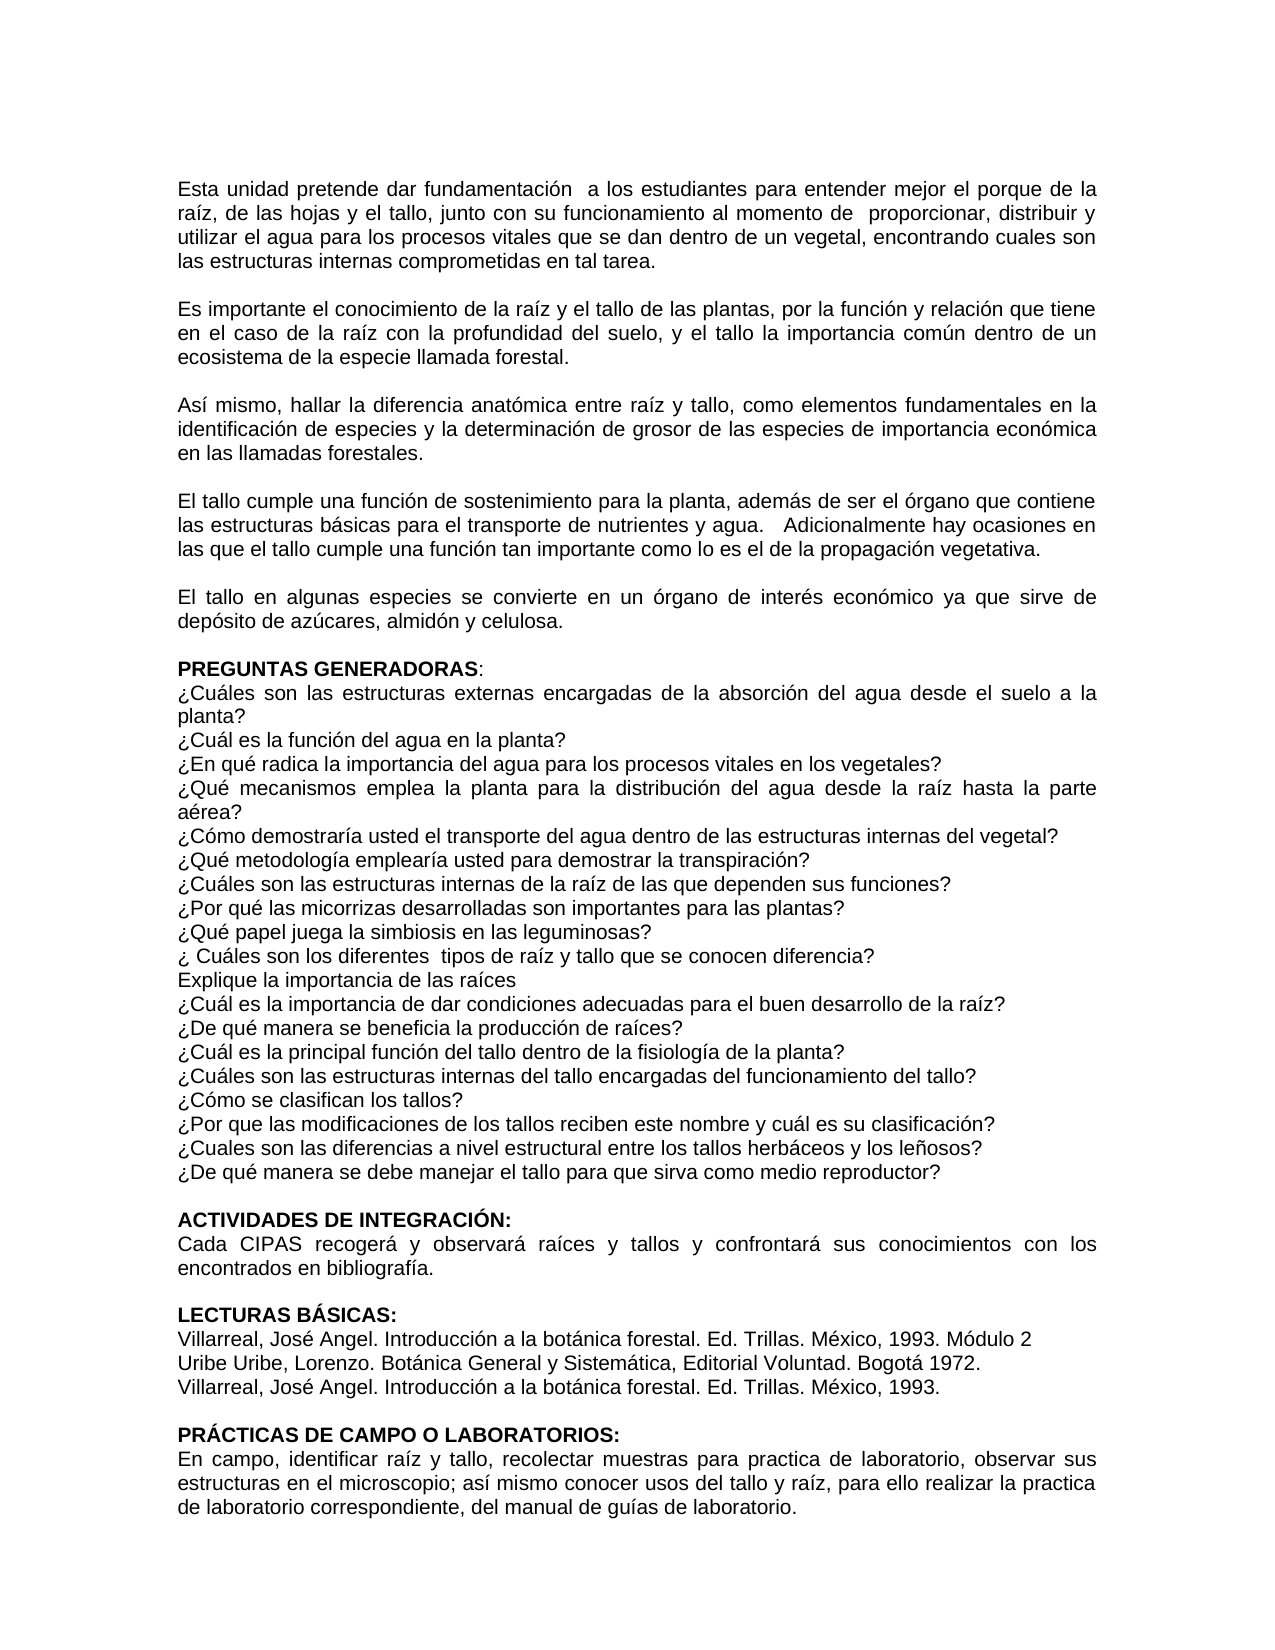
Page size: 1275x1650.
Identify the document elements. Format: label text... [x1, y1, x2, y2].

text ¿Cuáles son las estructuras internas de la raíz de las que dependen sus funciones? [177, 872, 1098, 896]
text El tallo cumple una función de sostenimiento para la planta, además de ser el órgano que contiene las estructuras básicas para el transporte de nutrientes y agua. Adicionalmente hay ocasiones en las que el tallo cumple una función tan importante como lo es el de la propagación vegetativa. [177, 489, 1098, 561]
text Es importante el conocimiento de la raíz y el tallo de las plantas, por la función y relación que tiene en el caso de la raíz con la profundidad del suelo, y el tallo la importancia común dentro de un ecosistema de la especie llamada forestal. [177, 297, 1098, 369]
text ¿Qué papel juega la simbiosis en las leguminosas? [177, 920, 1098, 944]
text Cada CIPAS recogerá y observará raíces y tallos y confrontará sus conocimientos con los encontrados en bibliografía. [177, 1231, 1098, 1279]
text ¿ Cuáles son los diferentes tipos de raíz y tallo que se conocen diferencia? [177, 944, 1098, 968]
text ¿Cómo demostraría usted el transporte del agua dentro de las estructuras internas del vegetal? [177, 824, 1098, 848]
text ¿Cuál es la principal función del tallo dentro de la fisiología de la planta? [177, 1040, 1098, 1064]
text ¿De qué manera se beneficia la producción de raíces? [177, 1016, 1098, 1040]
text Esta unidad pretende dar fundamentación a los estudiantes para entender mejor el porque de la raíz, de las hojas y el tallo, junto con su funcionamiento al momento de proporcionar, distribuir y utilizar el agua para los procesos vitales que se dan dentro de un vegetal, encontrando cuales son las estructuras internas comprometidas en tal tarea. [177, 177, 1098, 273]
text ¿Cuáles son las estructuras internas del tallo encargadas del funcionamiento del tallo? [177, 1064, 1098, 1088]
text ¿Por que las modificaciones de los tallos reciben este nombre y cuál es su clasificación? [177, 1112, 1098, 1136]
text En campo, identificar raíz y tallo, recolectar muestras para practica de laboratorio, observar sus estructuras en el microscopio; así mismo conocer usos del tallo y raíz, para ello realizar la practica de laboratorio correspondiente, del manual de guías de laboratorio. [177, 1447, 1098, 1519]
text ¿Cuáles son las estructuras externas encargadas de la absorción del agua desde el suelo a la planta? [177, 680, 1098, 728]
text ¿Cuales son las diferencias a nivel estructural entre los tallos herbáceos y los leñosos? [177, 1136, 1098, 1159]
text Villarreal, José Angel. Introducción a la botánica forestal. Ed. Trillas. México, 1993. [177, 1375, 1098, 1399]
text ¿En qué radica la importancia del agua para los procesos vitales en los vegetales? [177, 752, 1098, 776]
text ACTIVIDADES DE INTEGRACIÓN: [177, 1207, 1098, 1231]
text ¿Qué metodología emplearía usted para demostrar la transpiración? [177, 848, 1098, 872]
text PRÁCTICAS DE CAMPO O LABORATORIOS: [177, 1423, 1098, 1447]
text ¿De qué manera se debe manejar el tallo para que sirva como medio reproductor? [177, 1159, 1098, 1183]
text ¿Cuál es la importancia de dar condiciones adecuadas para el buen desarrollo de la raíz? [177, 992, 1098, 1016]
text ¿Cuál es la función del agua en la planta? [177, 728, 1098, 752]
text Así mismo, hallar la diferencia anatómica entre raíz y tallo, como elementos fundamentales en la identificación de especies y la determinación de grosor de las especies de importancia económica en las llamadas forestales. [177, 393, 1098, 465]
text El tallo en algunas especies se convierte en un órgano de interés económico ya que sirve de depósito de azúcares, almidón y celulosa. [177, 584, 1098, 632]
text Villarreal, José Angel. Introducción a la botánica forestal. Ed. Trillas. México, 1993. Módulo 2 [177, 1327, 1098, 1351]
text ¿Qué mecanismos emplea la planta para la distribución del agua desde la raíz hasta la parte aérea? [177, 776, 1098, 824]
text LECTURAS BÁSICAS: [177, 1303, 1098, 1327]
text Uribe Uribe, Lorenzo. Botánica General y Sistemática, Editorial Voluntad. Bogotá 1972. [177, 1351, 1098, 1375]
text PREGUNTAS GENERADORAS: [177, 656, 1098, 680]
text ¿Cómo se clasifican los tallos? [177, 1088, 1098, 1112]
text Explique la importancia de las raíces [177, 968, 1098, 992]
text ¿Por qué las micorrizas desarrolladas son importantes para las plantas? [177, 896, 1098, 920]
